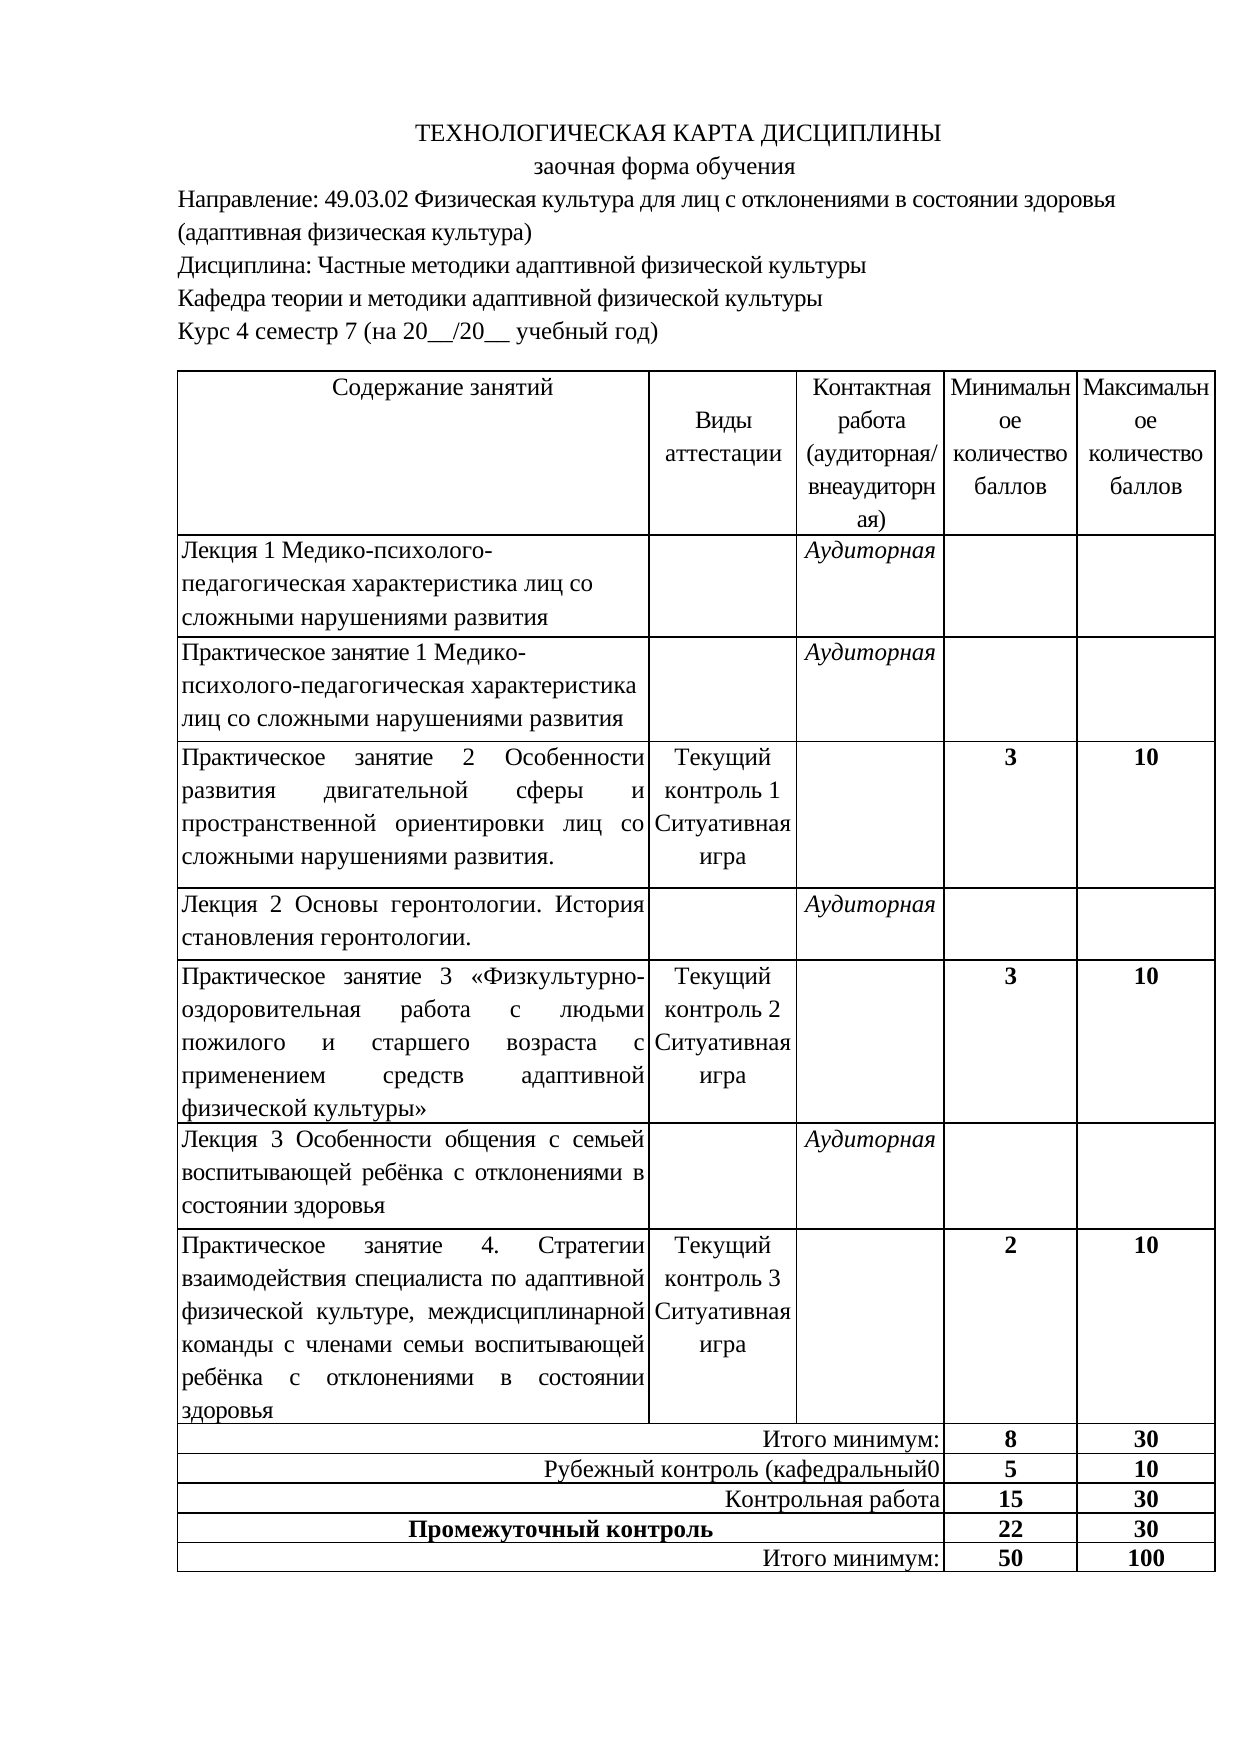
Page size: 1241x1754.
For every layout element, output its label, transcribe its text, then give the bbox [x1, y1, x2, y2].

table_header Контактная работа (аудиторная/ внеаудиторная) [797, 372, 943, 534]
table_cell [650, 1124, 796, 1228]
table_cell Практическое занятие 2 Особенности развития двигательной сферы и пространственной ориентировки лиц со сложными нарушениями развития. [178, 742, 648, 887]
table_cell 3 [945, 742, 1076, 887]
table_cell 5 [945, 1454, 1076, 1482]
table_cell Лекция 3 Особенности общения с семьей воспитывающей ребёнка с отклонениями в состоянии здоровья [178, 1124, 648, 1228]
table_cell Текущий контроль 3 Ситуативная игра [650, 1230, 796, 1422]
table_cell [945, 536, 1076, 636]
table_cell [797, 1230, 943, 1422]
table_cell Итого минимум: [178, 1543, 943, 1571]
text Направление: 49.03.02 Физическая культура для лиц с отклонениями в состоянии здоровья (адаптивная физическая культура) [177, 184, 1152, 246]
table_cell Текущий контроль 1 Ситуативная игра [650, 742, 796, 887]
table_cell 8 [945, 1424, 1076, 1452]
table_cell 15 [945, 1484, 1076, 1512]
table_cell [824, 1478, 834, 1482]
table_header Содержание занятий [178, 372, 648, 534]
table_cell Контрольная работа [873, 1484, 943, 1512]
table_cell 10 [1078, 1230, 1214, 1422]
text Дисциплина: Частные методики адаптивной физической культуры [177, 250, 1166, 279]
table_cell Аудиторная [797, 536, 943, 636]
table_cell [1078, 889, 1214, 959]
table_cell 30 [1078, 1484, 1214, 1512]
table_cell Аудиторная [797, 1124, 943, 1228]
table_cell [650, 536, 796, 636]
table_cell [1078, 638, 1214, 741]
table_cell Практическое занятие 1 Медико-психолого-педагогическая характеристика лиц со сложными нарушениями развития [178, 638, 648, 741]
table_cell Рубежный контроль (кафедральный0 [178, 1454, 711, 1482]
list заочная форма обучения [177, 151, 1152, 180]
table_cell [650, 638, 796, 741]
table_cell 22 [945, 1514, 1076, 1541]
table_cell Лекция 1 Медико-психолого-педагогическая характеристика лиц со сложными нарушениями развития [178, 536, 648, 636]
table_cell 10 [1078, 742, 1214, 887]
table_cell 3 [945, 961, 1076, 1122]
text Кафедра теории и методики адаптивной физической культуры [177, 283, 1152, 312]
table_cell 10 [1078, 1454, 1214, 1482]
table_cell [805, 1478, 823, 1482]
table_cell Контрольная работа [178, 1484, 780, 1512]
text Курс 4 семестр 7 (на 20__/20__ учебный год) [177, 316, 1152, 345]
table_cell [945, 638, 1076, 741]
table_cell [1078, 1124, 1214, 1228]
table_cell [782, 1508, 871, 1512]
list ТЕХНОЛОГИЧЕСКАЯ КАРТА ДИСЦИПЛИНЫ [415, 118, 1152, 147]
table_header Максимальное количество баллов [1078, 372, 1214, 534]
table_cell 2 [945, 1230, 1076, 1422]
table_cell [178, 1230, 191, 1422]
table_cell Лекция 2 Основы геронтологии. История становления геронтологии. [178, 889, 648, 959]
table_cell Практическое занятие 4. Стратегии взаимодействия специалиста по адаптивной физической культуре, междисциплинарной команды с членами семьи воспитывающей ребёнка с отклонениями в состоянии здоровья [219, 1230, 648, 1422]
table_cell Аудиторная [797, 889, 943, 959]
table_cell [797, 742, 943, 887]
table_cell [650, 889, 796, 959]
table_cell 10 [1078, 961, 1214, 1122]
table_cell Аудиторная [797, 638, 943, 741]
table_cell 50 [945, 1543, 1076, 1571]
table_header Минимальное количество баллов [945, 372, 1076, 534]
table_cell Текущий контроль 2 Ситуативная игра [650, 961, 796, 1122]
table_cell 100 [1078, 1543, 1214, 1571]
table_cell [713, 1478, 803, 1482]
table_cell 30 [1078, 1424, 1214, 1452]
table_cell [945, 889, 1076, 959]
table_cell [797, 961, 943, 1122]
table_cell Промежуточный контроль [664, 1514, 943, 1541]
table_cell [945, 1124, 1076, 1228]
table_cell Рубежный контроль (кафедральный0 [840, 1454, 943, 1482]
table_cell Промежуточный контроль [178, 1514, 429, 1541]
table_cell [1078, 536, 1214, 636]
table_cell Практическое занятие 3 «Физкультурно-оздоровительная работа с людьми пожилого и старшего возраста с применением средств адаптивной физической культуры» [178, 961, 648, 1122]
table_cell 30 [1078, 1514, 1214, 1541]
table_header Виды аттестации [650, 372, 796, 534]
table_cell Итого минимум: [178, 1424, 943, 1452]
